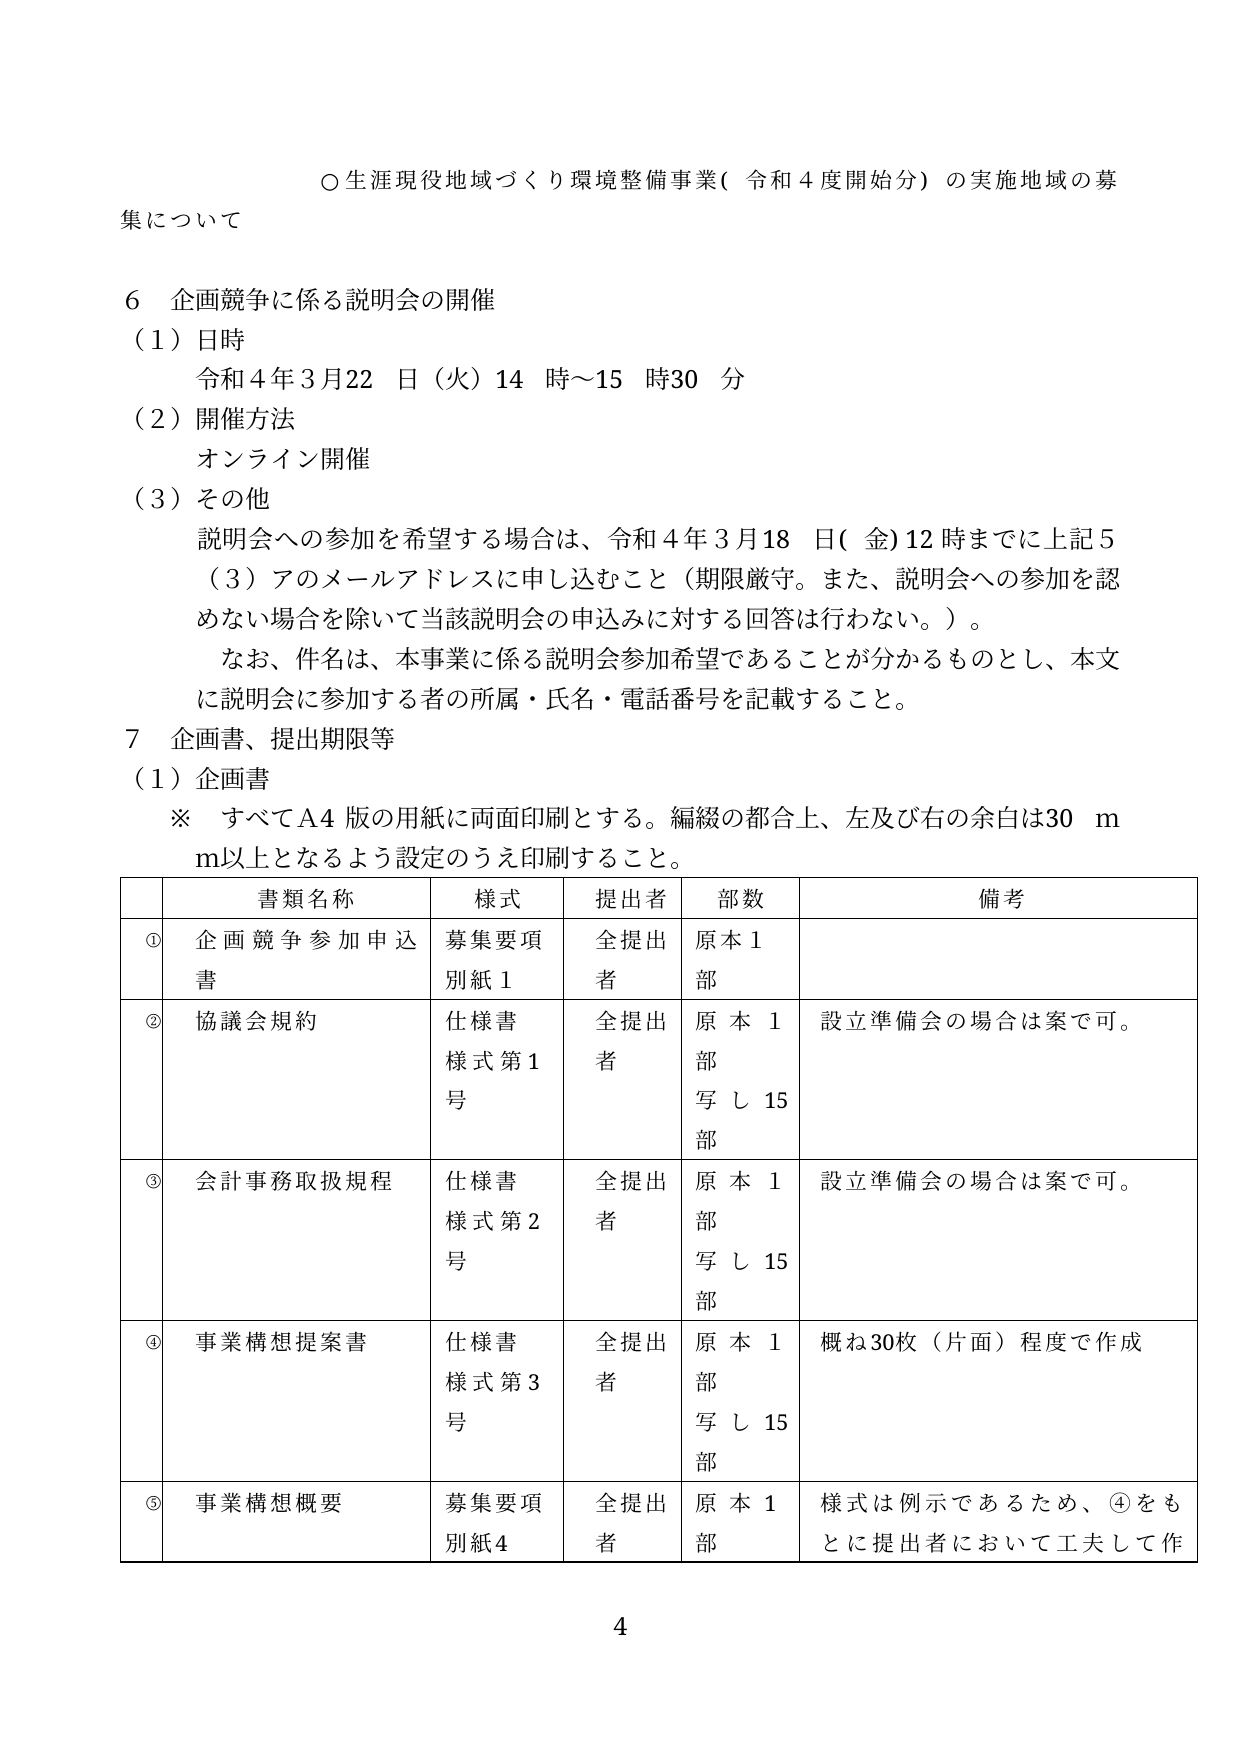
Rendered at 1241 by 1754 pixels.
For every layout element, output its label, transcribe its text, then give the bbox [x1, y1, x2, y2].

table_cell 全提出者 [564, 1482, 681, 1561]
table_cell ② [121, 1000, 162, 1159]
text （１）企画書 [120, 757, 1120, 797]
text なお、件名は、本事業に係る説明会参加希望であることが分かるものとし、本文に説明会に参加する者の所属・氏名・電話番号を記載すること。 [170, 638, 1120, 717]
table_cell 設立準備会の場合は案で可。 [800, 1160, 1197, 1320]
table_cell ⑤ [121, 1482, 162, 1561]
text 説明会への参加を希望する場合は、令和４年３月18日(金) 12時までに上記５（３）アのメールアドレスに申し込むこと（期限厳守。また、説明会への参加を認めない場合を除いて当該説明会の申込みに対する回答は行わない。）。 [120, 518, 1120, 638]
table_cell 仕様書 様式第1号 [431, 1000, 563, 1159]
table_cell 原本１部 写し15部 [682, 1160, 799, 1320]
table_cell 仕様書 様式第2号 [431, 1160, 563, 1320]
table_cell 全提出者 [564, 1321, 681, 1481]
table_cell [800, 919, 1197, 999]
table_cell 仕様書 様式第3号 [431, 1321, 563, 1481]
table_cell 原本１部 [682, 919, 799, 999]
table_header 様式 [431, 878, 563, 918]
table_cell 原本1部 写し15部 [682, 1482, 799, 1561]
text ６ 企画競争に係る説明会の開催 [120, 278, 1120, 318]
table_cell 協議会規約 [163, 1000, 430, 1159]
table_cell 概ね30枚（片面）程度で作成 [800, 1321, 1197, 1481]
table_cell ① [121, 919, 162, 999]
table_cell 全提出者 [564, 919, 681, 999]
table_cell 事業構想概要 [163, 1482, 430, 1561]
text ※ すべてＡ4版の用紙に両面印刷とする。編綴の都合上、左及び右の余白は30ｍｍ以上となるよう設定のうえ印刷すること。 [150, 797, 1120, 877]
table_header 部数 [682, 878, 799, 918]
table_header 提出者 [564, 878, 681, 918]
table_cell 募集要項 別紙１ [431, 919, 563, 999]
table_cell 設立準備会の場合は案で可。 [800, 1000, 1197, 1159]
table_cell ③ [121, 1160, 162, 1320]
table_cell 全提出者 [564, 1160, 681, 1320]
table_cell 原本１部 写し15部 [682, 1000, 799, 1159]
table_header [121, 878, 162, 918]
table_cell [800, 1482, 1197, 1561]
text （３）その他 [120, 478, 1120, 518]
text 令和４年３月22日（火）14時～15時30分 [120, 358, 1120, 398]
table_cell ④ [121, 1321, 162, 1481]
text オンライン開催 [120, 438, 1120, 478]
text （１）日時 [120, 318, 1120, 358]
table_cell 事業構想提案書 [163, 1321, 430, 1481]
table_header 備考 [800, 878, 1197, 918]
table_cell 企画競争参加申込書 [163, 919, 430, 999]
table_cell 原本１部 写し15部 [682, 1321, 799, 1481]
table_cell 全提出者 [564, 1000, 681, 1159]
text （２）開催方法 [120, 398, 1120, 438]
table_header 書類名称 [163, 878, 430, 918]
text ７ 企画書、提出期限等 [120, 717, 1120, 757]
text ○生涯現役地域づくり環境整備事業(令和４度開始分)の実施地域の募集について [120, 159, 1120, 239]
table_cell 会計事務取扱規程 [163, 1160, 430, 1320]
table_cell 募集要項 別紙4 [431, 1482, 563, 1561]
